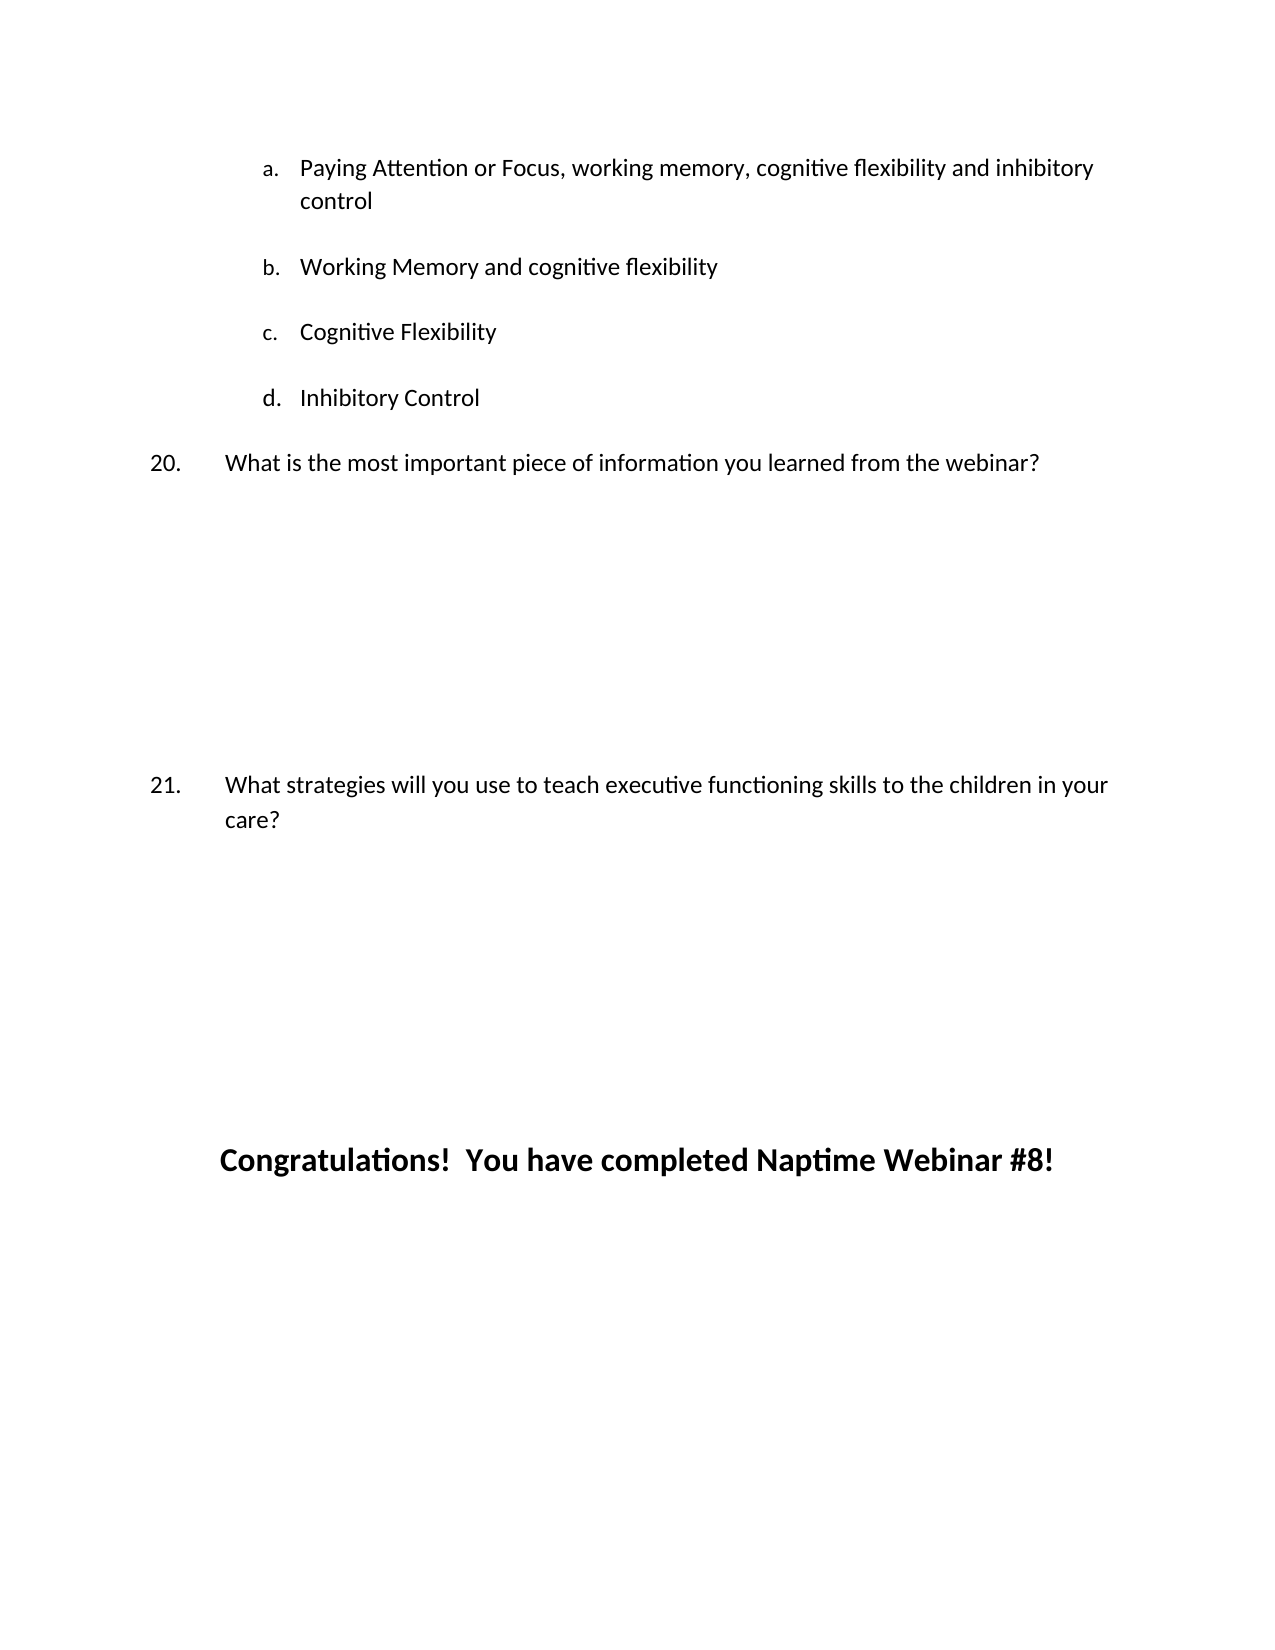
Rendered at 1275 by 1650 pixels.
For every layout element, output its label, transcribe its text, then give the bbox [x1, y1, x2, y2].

text Congratulations! You have completed Naptime Webinar #8! [150, 1139, 1125, 1180]
list Cognitive Flexibility [262, 314, 1125, 347]
text 21. What strategies will you use to teach executive functioning skills to the children in your care? [150, 769, 1125, 835]
list Working Memory and cognitive flexibility [262, 248, 1125, 281]
list Inhibitory Control [262, 380, 1125, 412]
list Paying Attention or Focus, working memory, cognitive flexibility and inhibitory control [262, 150, 1125, 216]
text 20. What is the most important piece of information you learned from the webinar? [150, 447, 1125, 478]
